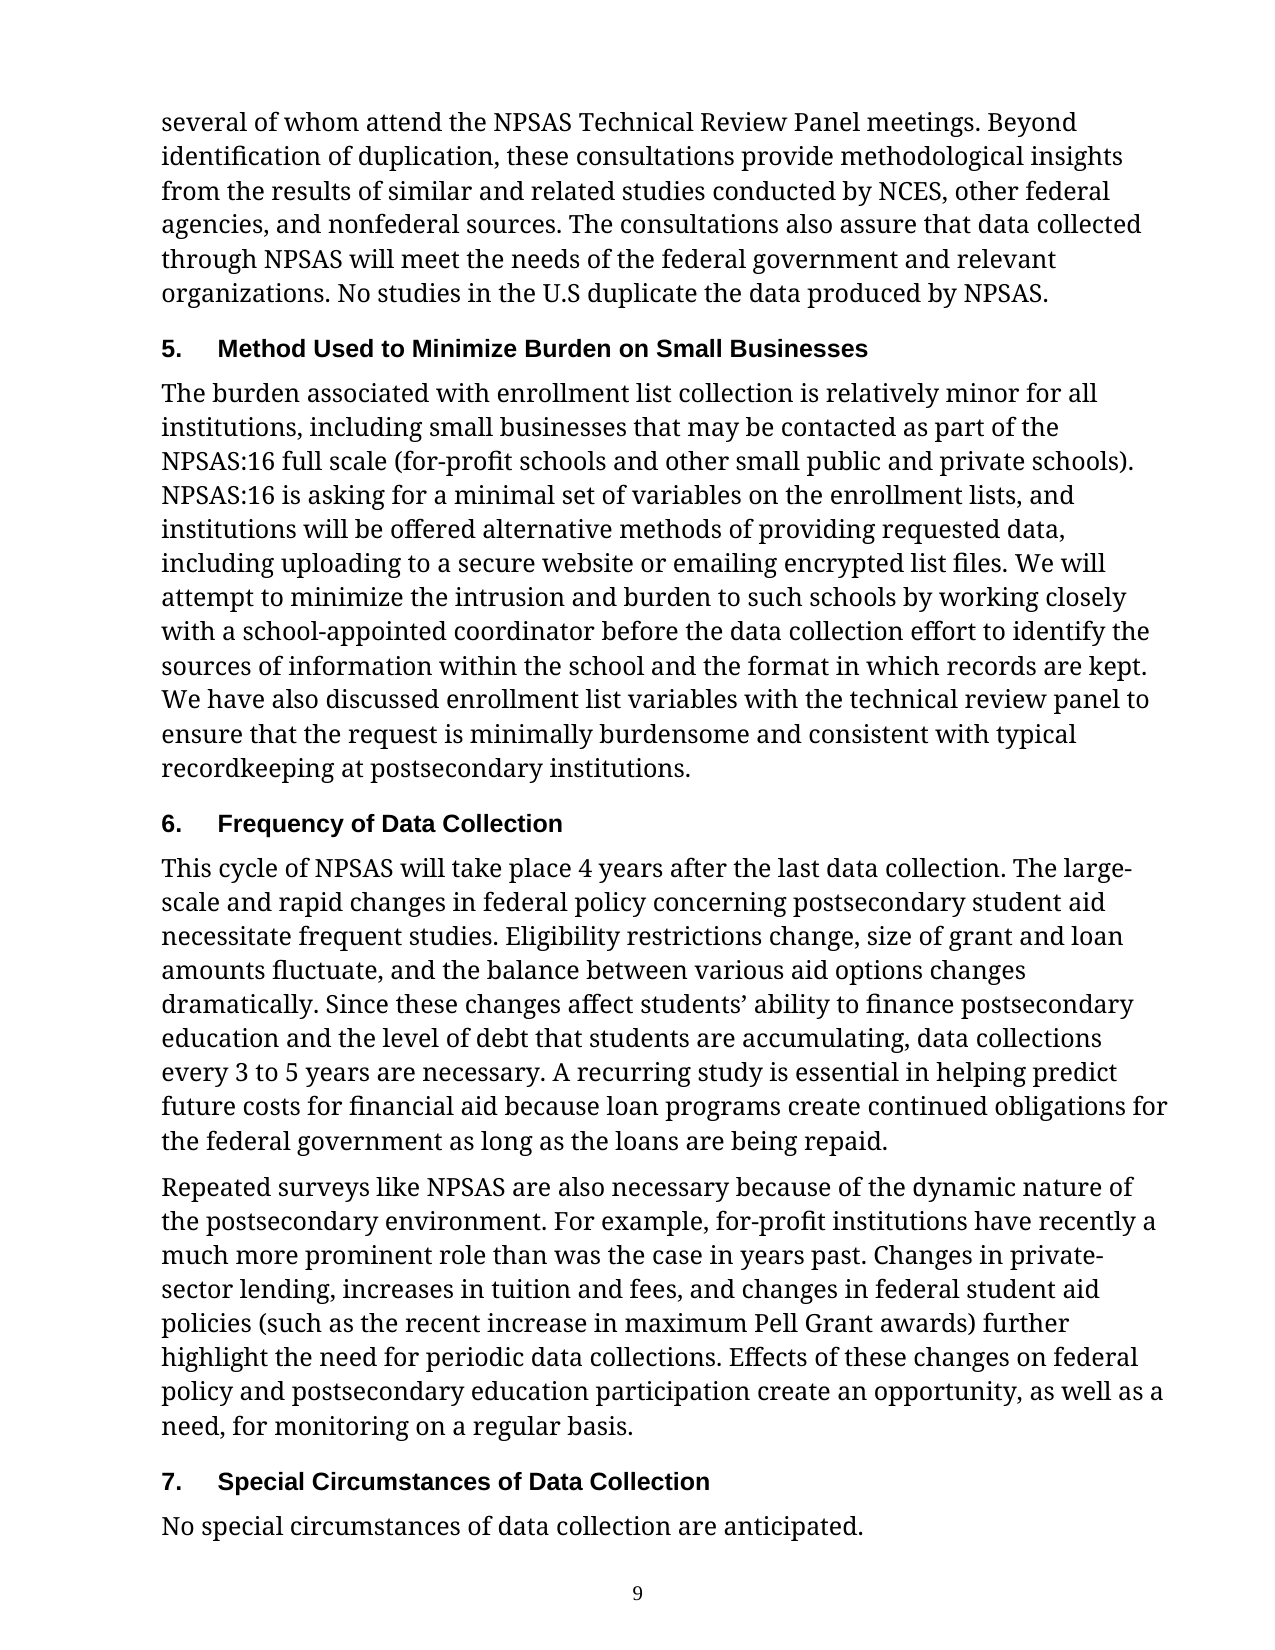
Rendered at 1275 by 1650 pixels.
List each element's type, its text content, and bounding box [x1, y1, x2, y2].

text Repeated surveys like NPSAS are also necessary because of the dynamic nature of the postsecondary environment. For example, for-profit institutions have recently a much more prominent role than was the case in years past. Changes in private-sector lending, increases in tuition and fees, and changes in federal student aid policies (such as the recent increase in maximum Pell Grant awards) further highlight the need for periodic data collections. Effects of these changes on federal policy and postsecondary education participation create an opportunity, as well as a need, for monitoring on a regular basis. [161, 1170, 1170, 1442]
text This cycle of NPSAS will take place 4 years after the last data collection. The large-scale and rapid changes in federal policy concerning postsecondary student aid necessitate frequent studies. Eligibility restrictions change, size of grant and loan amounts fluctuate, and the balance between various aid options changes dramatically. Since these changes affect students’ ability to finance postsecondary education and the level of debt that students are accumulating, data collections every 3 to 5 years are necessary. A recurring study is essential in helping predict future costs for financial aid because loan programs create continued obligations for the federal government as long as the loans are being repaid. [161, 851, 1170, 1157]
text The burden associated with enrollment list collection is relatively minor for all institutions, including small businesses that may be contacted as part of the NPSAS:16 full scale (for-profit schools and other small public and private schools). NPSAS:16 is asking for a minimal set of variables on the enrollment lists, and institutions will be offered alternative methods of providing requested data, including uploading to a secure website or emailing encrypted list files. We will attempt to minimize the intrusion and burden to such schools by working closely with a school-appointed coordinator before the data collection effort to identify the sources of information within the school and the format in which records are kept. We have also discussed enrollment list variables with the technical review panel to ensure that the request is minimally burdensome and consistent with typical recordkeeping at postsecondary institutions. [161, 376, 1170, 784]
subtitle Method Used to Minimize Burden on Small Businesses [161, 334, 1170, 363]
text No special circumstances of data collection are anticipated. [161, 1508, 1170, 1542]
subtitle Special Circumstances of Data Collection [161, 1467, 1170, 1496]
subtitle Frequency of Data Collection [161, 809, 1170, 838]
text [161, 105, 1170, 309]
